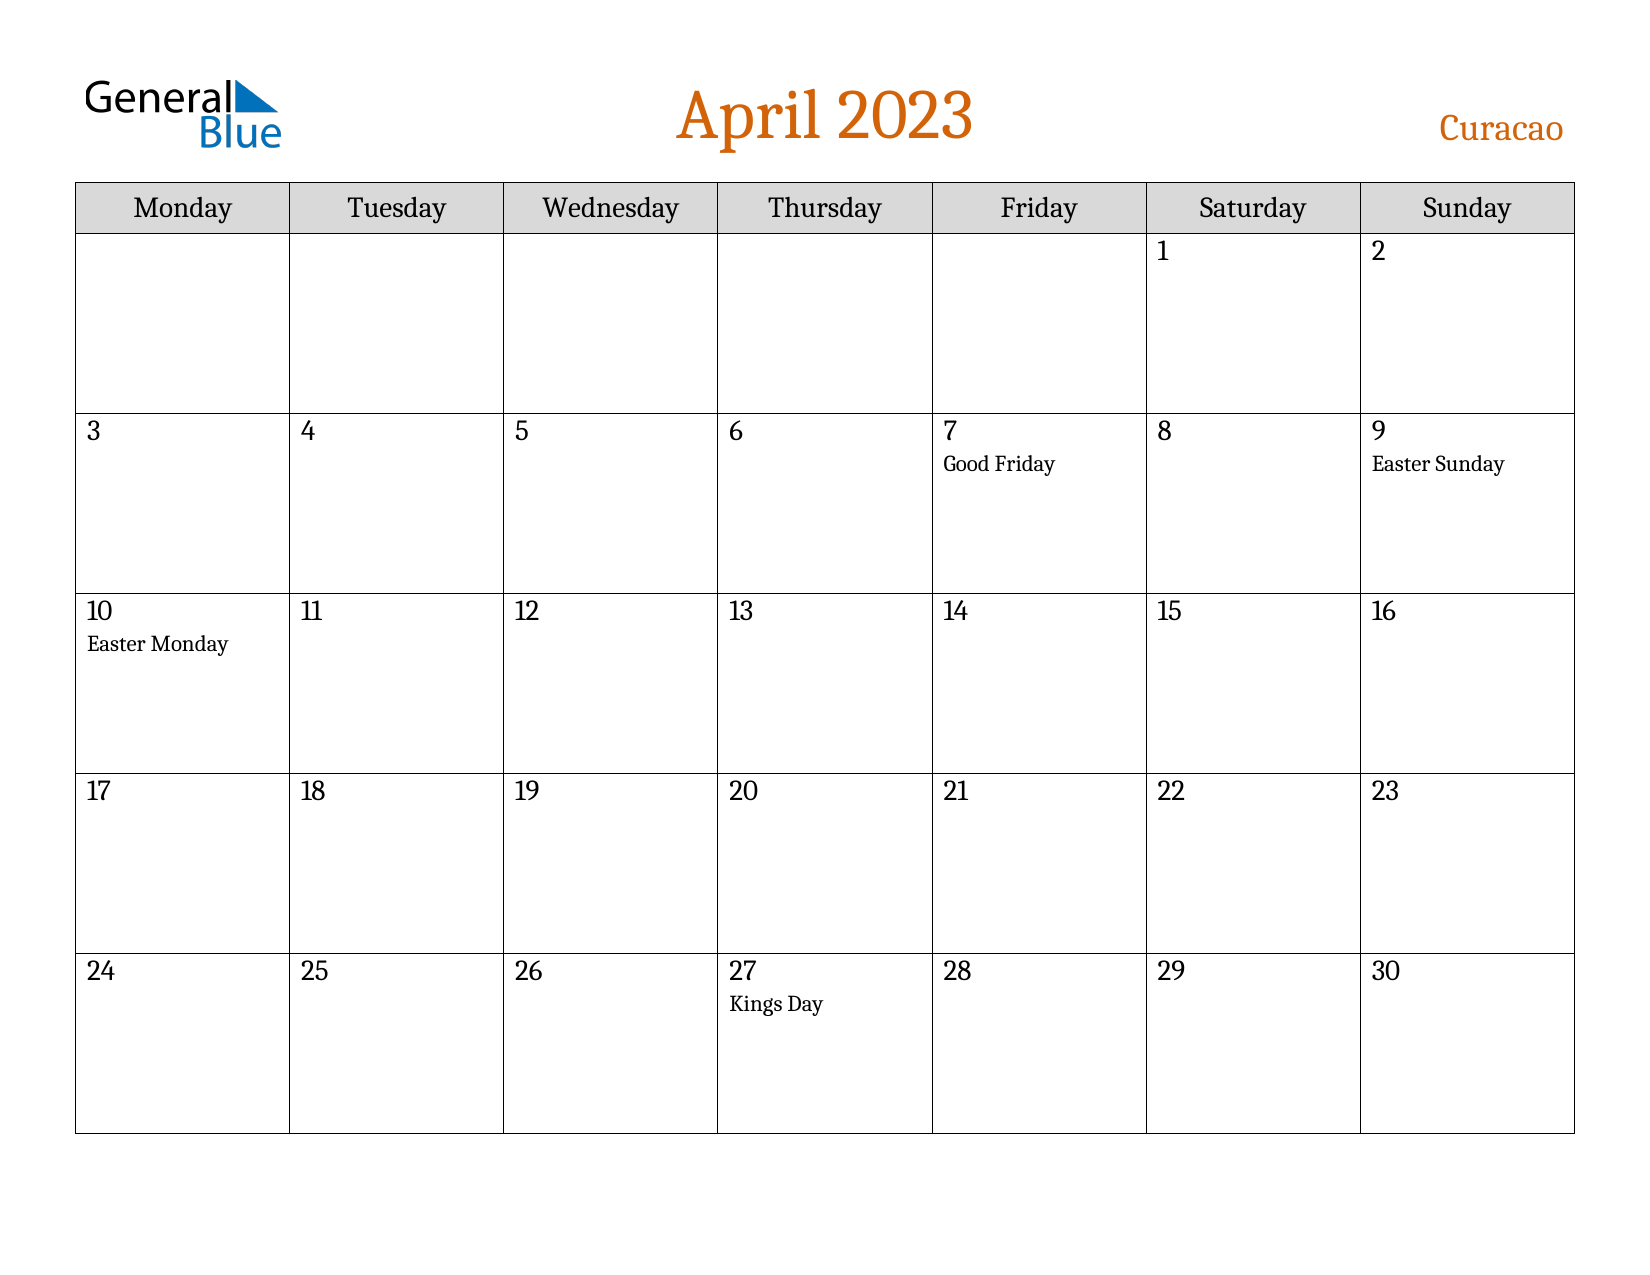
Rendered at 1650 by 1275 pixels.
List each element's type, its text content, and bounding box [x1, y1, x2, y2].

table_cell [933, 270, 1146, 413]
table_header [76, 75, 503, 182]
table_cell [1147, 810, 1360, 953]
table_cell 27 [718, 954, 932, 990]
table_cell [1361, 270, 1574, 413]
table_cell 19 [504, 774, 717, 810]
table_cell 24 [76, 954, 289, 990]
table_cell [1361, 990, 1574, 1133]
table_cell [290, 630, 503, 773]
table_cell [718, 630, 932, 773]
table_cell [933, 234, 1146, 270]
table_header Curacao [1146, 75, 1574, 182]
table_cell [718, 234, 932, 270]
table_cell Easter Monday [76, 630, 289, 773]
table_cell [1361, 810, 1574, 953]
table_cell 1 [1147, 234, 1360, 270]
table_cell [504, 450, 717, 593]
table_cell 9 [1361, 414, 1574, 450]
table_cell [504, 990, 717, 1133]
table_cell 18 [290, 774, 503, 810]
table_cell 22 [1147, 774, 1360, 810]
table_cell [1361, 630, 1574, 773]
table_cell [290, 810, 503, 953]
table_cell [718, 270, 932, 413]
table_cell [1147, 450, 1360, 593]
table_cell 17 [76, 774, 289, 810]
table_cell 15 [1147, 594, 1360, 630]
table_cell [76, 990, 289, 1133]
table_cell Friday [933, 183, 1146, 233]
table_cell Easter Sunday [1361, 450, 1574, 593]
table_cell Good Friday [933, 450, 1146, 593]
table_cell Monday [76, 183, 289, 233]
table_cell [504, 234, 717, 270]
table_cell Kings Day [718, 990, 932, 1133]
table_cell Tuesday [290, 183, 503, 233]
picture [86, 80, 281, 148]
table_cell Saturday [1147, 183, 1360, 233]
table_cell [1147, 630, 1360, 773]
table_cell [504, 270, 717, 413]
table_cell 23 [1361, 774, 1574, 810]
table_cell 11 [290, 594, 503, 630]
table_cell [933, 810, 1146, 953]
table_cell [933, 630, 1146, 773]
table_cell [76, 270, 289, 413]
table_cell 16 [1361, 594, 1574, 630]
table_cell [1147, 990, 1360, 1133]
table_cell [290, 990, 503, 1133]
table_cell 26 [504, 954, 717, 990]
table_cell 4 [290, 414, 503, 450]
table_cell 8 [1147, 414, 1360, 450]
table_cell 20 [718, 774, 932, 810]
table_cell 3 [76, 414, 289, 450]
table_cell 6 [718, 414, 932, 450]
table_cell [1147, 270, 1360, 413]
table_cell Thursday [718, 183, 932, 233]
table_cell 10 [76, 594, 289, 630]
table_cell [718, 810, 932, 953]
table_cell Sunday [1361, 183, 1574, 233]
table_cell 2 [1361, 234, 1574, 270]
table_cell 28 [933, 954, 1146, 990]
table_cell [76, 810, 289, 953]
table_cell [76, 234, 289, 270]
table_header April 2023 [504, 75, 1146, 182]
table_cell [504, 630, 717, 773]
table_cell [290, 234, 503, 270]
table_cell 25 [290, 954, 503, 990]
table_cell Wednesday [504, 183, 717, 233]
table_cell 5 [504, 414, 717, 450]
table_cell 12 [504, 594, 717, 630]
table_cell 13 [718, 594, 932, 630]
table_cell [290, 450, 503, 593]
table_cell [933, 990, 1146, 1133]
table_cell 21 [933, 774, 1146, 810]
table_cell [76, 450, 289, 593]
table_cell 7 [933, 414, 1146, 450]
table_cell [504, 810, 717, 953]
table_cell [718, 450, 932, 593]
table_cell 14 [933, 594, 1146, 630]
table_cell 29 [1147, 954, 1360, 990]
table_cell 30 [1361, 954, 1574, 990]
table_cell [290, 270, 503, 413]
